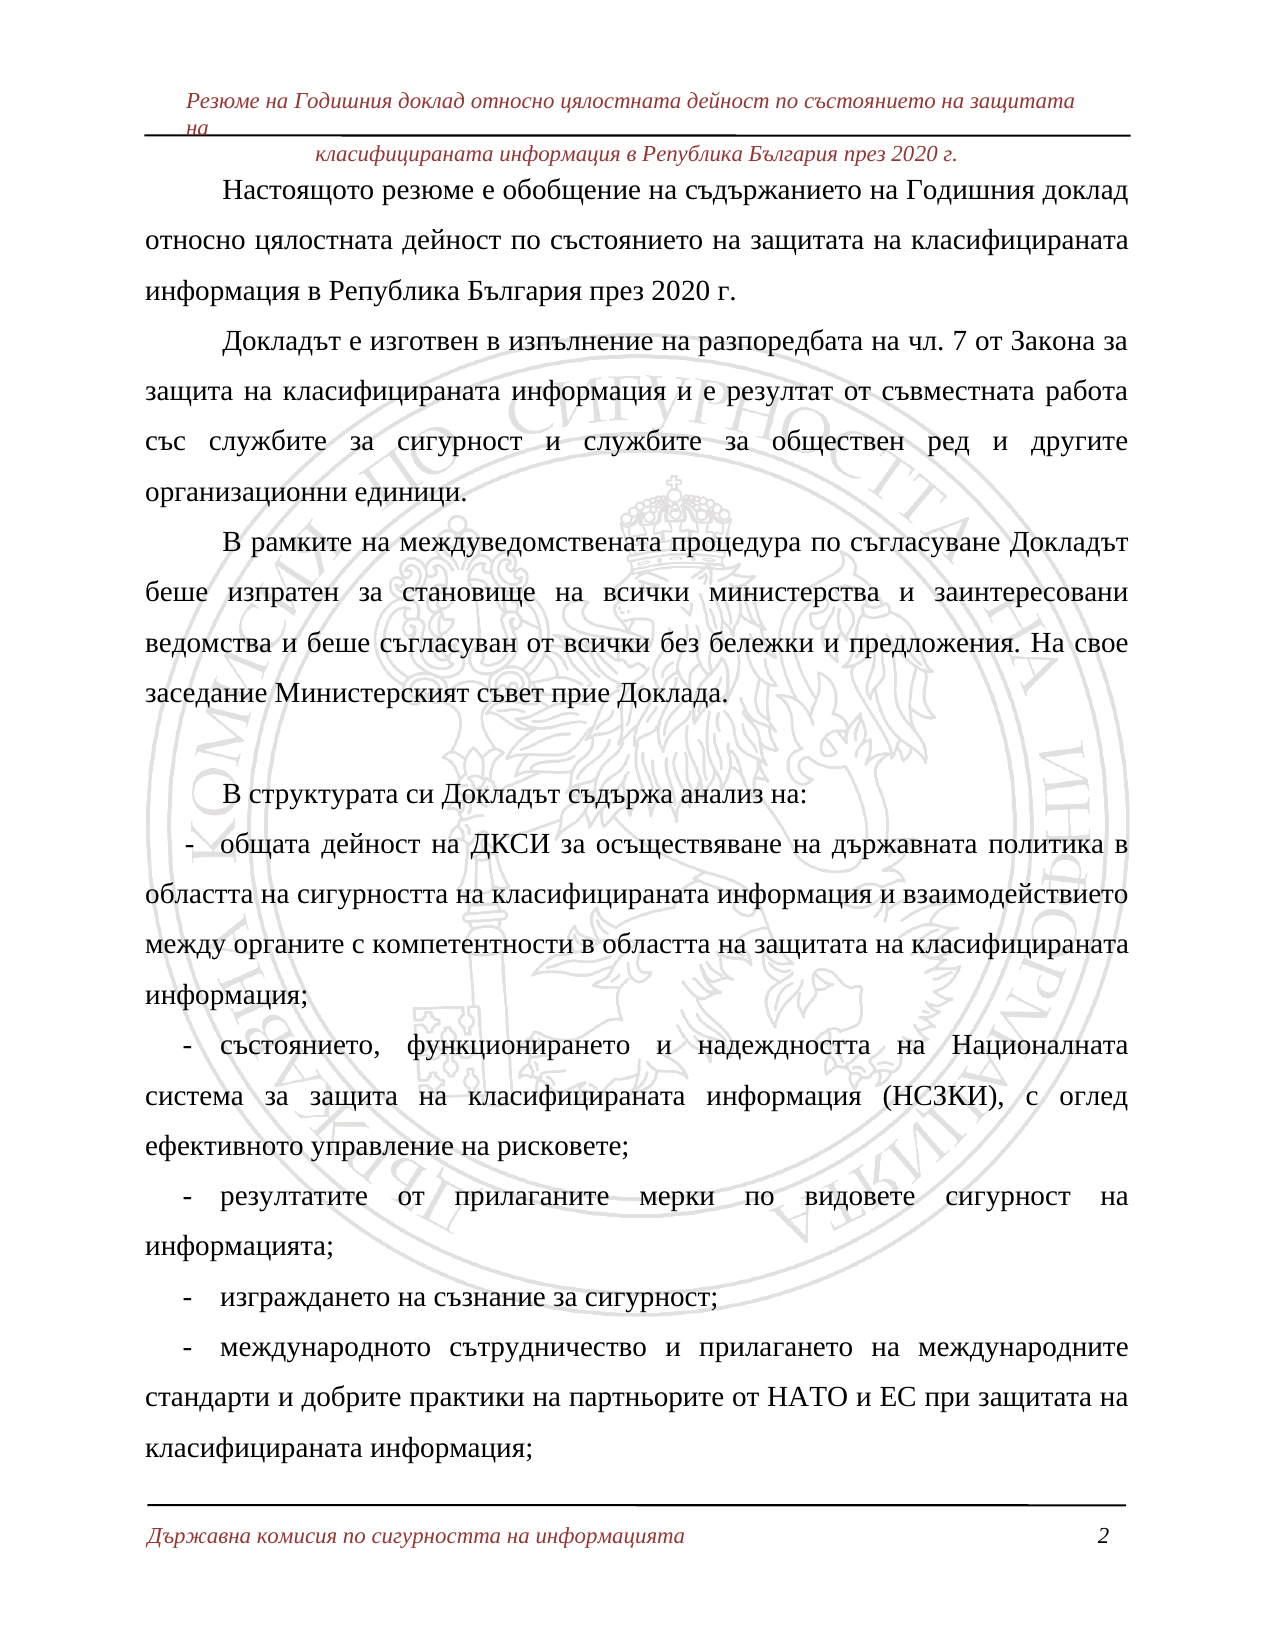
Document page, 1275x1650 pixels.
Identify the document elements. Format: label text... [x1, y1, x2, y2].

list международното сътрудничество и прилагането на международните стандарти и добрите практики на партньорите от НАТО и ЕС при защитата на класифицираната информация; [145, 1329, 1129, 1463]
text Настоящото резюме е обобщение на съдържанието на Годишния доклад относно цялостната дейност по състоянието на защитата на класифицираната информация в Република България през 2020 г. [145, 172, 1129, 306]
text Докладът е изготвен в изпълнение на разпоредбата на чл. 7 от Закона за защита на класифицираната информация и е резултат от съвместната работа със службите за сигурност и службите за обществен ред и другите организационни единици. [145, 323, 1129, 507]
text В структурата си Докладът съдържа анализ на: [222, 776, 1129, 809]
list изграждането на съзнание за сигурност; [145, 1279, 1129, 1312]
text В рамките на междуведомствената процедура по съгласуване Докладът беше изпратен за становище на всички министерства и заинтересовани ведомства и беше съгласуван от всички без бележки и предложения. На свое заседание Министерският съвет прие Доклада. [145, 524, 1129, 709]
list състоянието, функционирането и надеждността на Националната система за защита на класифицираната информация (НСЗКИ), с оглед ефективното управление на рисковете; [145, 1027, 1129, 1161]
list резултатите от прилаганите мерки по видовете сигурност на информацията; [145, 1178, 1129, 1262]
list общата дейност на ДКСИ за осъществяване на държавната политика в областта на сигурността на класифицираната информация и взаимодействието между органите с компетентности в областта на защитата на класифицираната информация; [145, 826, 1129, 1011]
